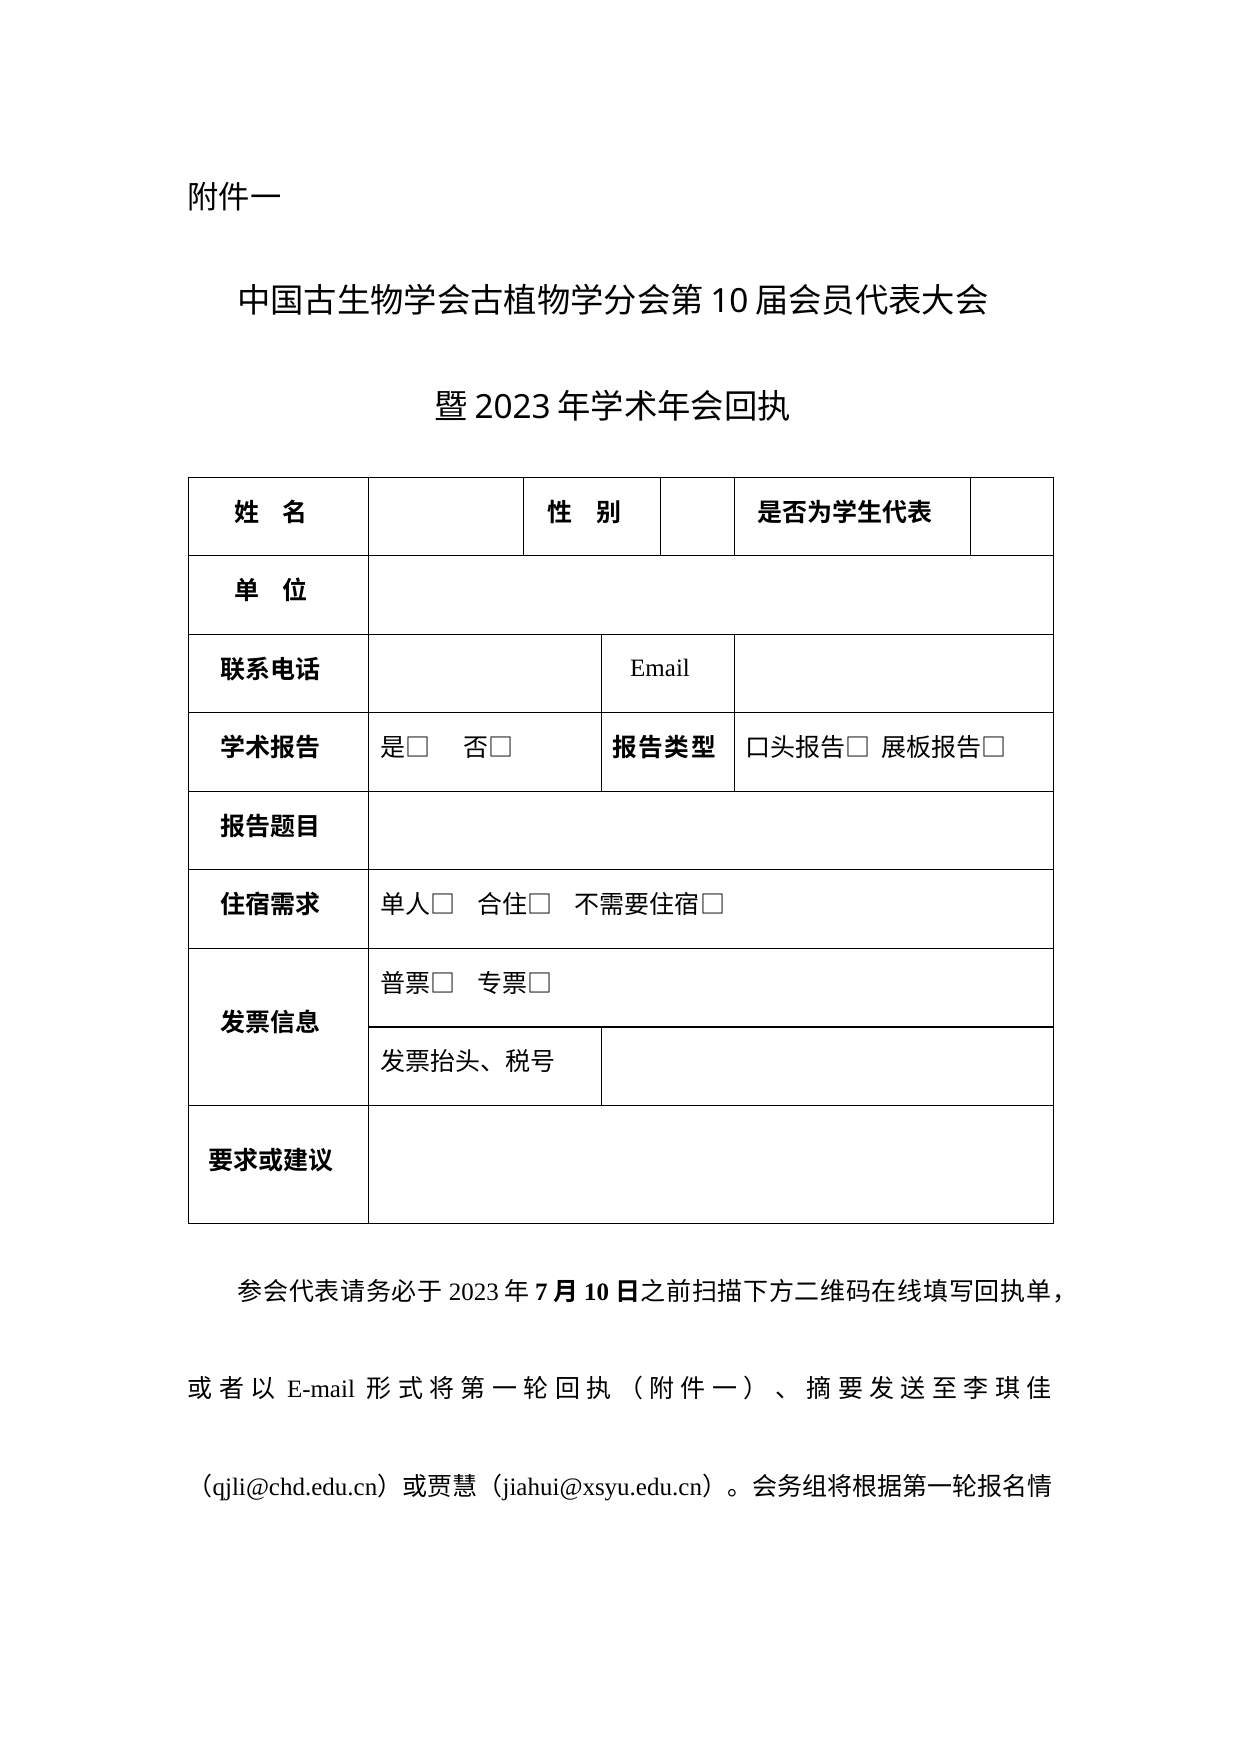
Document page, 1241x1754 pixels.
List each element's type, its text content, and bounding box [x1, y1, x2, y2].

table_cell 普票□ 专票□ [369, 949, 1053, 1026]
table_cell 联系电话 [189, 635, 368, 712]
table_cell 要求或建议 [189, 1106, 368, 1223]
table_header [971, 478, 1053, 555]
text 附件一 [187, 162, 1037, 227]
table_cell 住宿需求 [189, 870, 368, 948]
table_cell 发票信息 [189, 949, 368, 1105]
table_header 性别 [524, 478, 660, 555]
text 中国古生物学会古植物学分会第10届会员代表大会 [187, 266, 1037, 331]
table_cell 口头报告□ 展板报告□ [735, 713, 1053, 791]
text 暨2023年学术年会回执 [187, 371, 1037, 436]
table_cell [602, 1028, 1053, 1105]
table_cell 单位 [189, 556, 368, 634]
table_header 姓名 [189, 478, 368, 555]
table_cell [735, 635, 1053, 712]
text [187, 1257, 1053, 1517]
table_cell 报告题目 [189, 792, 368, 869]
table_cell [369, 635, 601, 712]
table_cell Email [602, 635, 734, 712]
table_cell [369, 556, 1053, 634]
table_cell 学术报告 [189, 713, 368, 791]
table_header [369, 478, 523, 555]
table_cell 发票抬头、税号 [369, 1028, 601, 1105]
table_cell 是□ 否□ [369, 713, 601, 791]
table_cell [369, 792, 1053, 869]
table_header [661, 478, 734, 555]
table_header 是否为学生代表 [735, 478, 970, 555]
table_cell [369, 1106, 1053, 1223]
table_cell 报告类型 [602, 713, 734, 791]
table_cell 单人□ 合住□ 不需要住宿□ [369, 870, 1053, 948]
